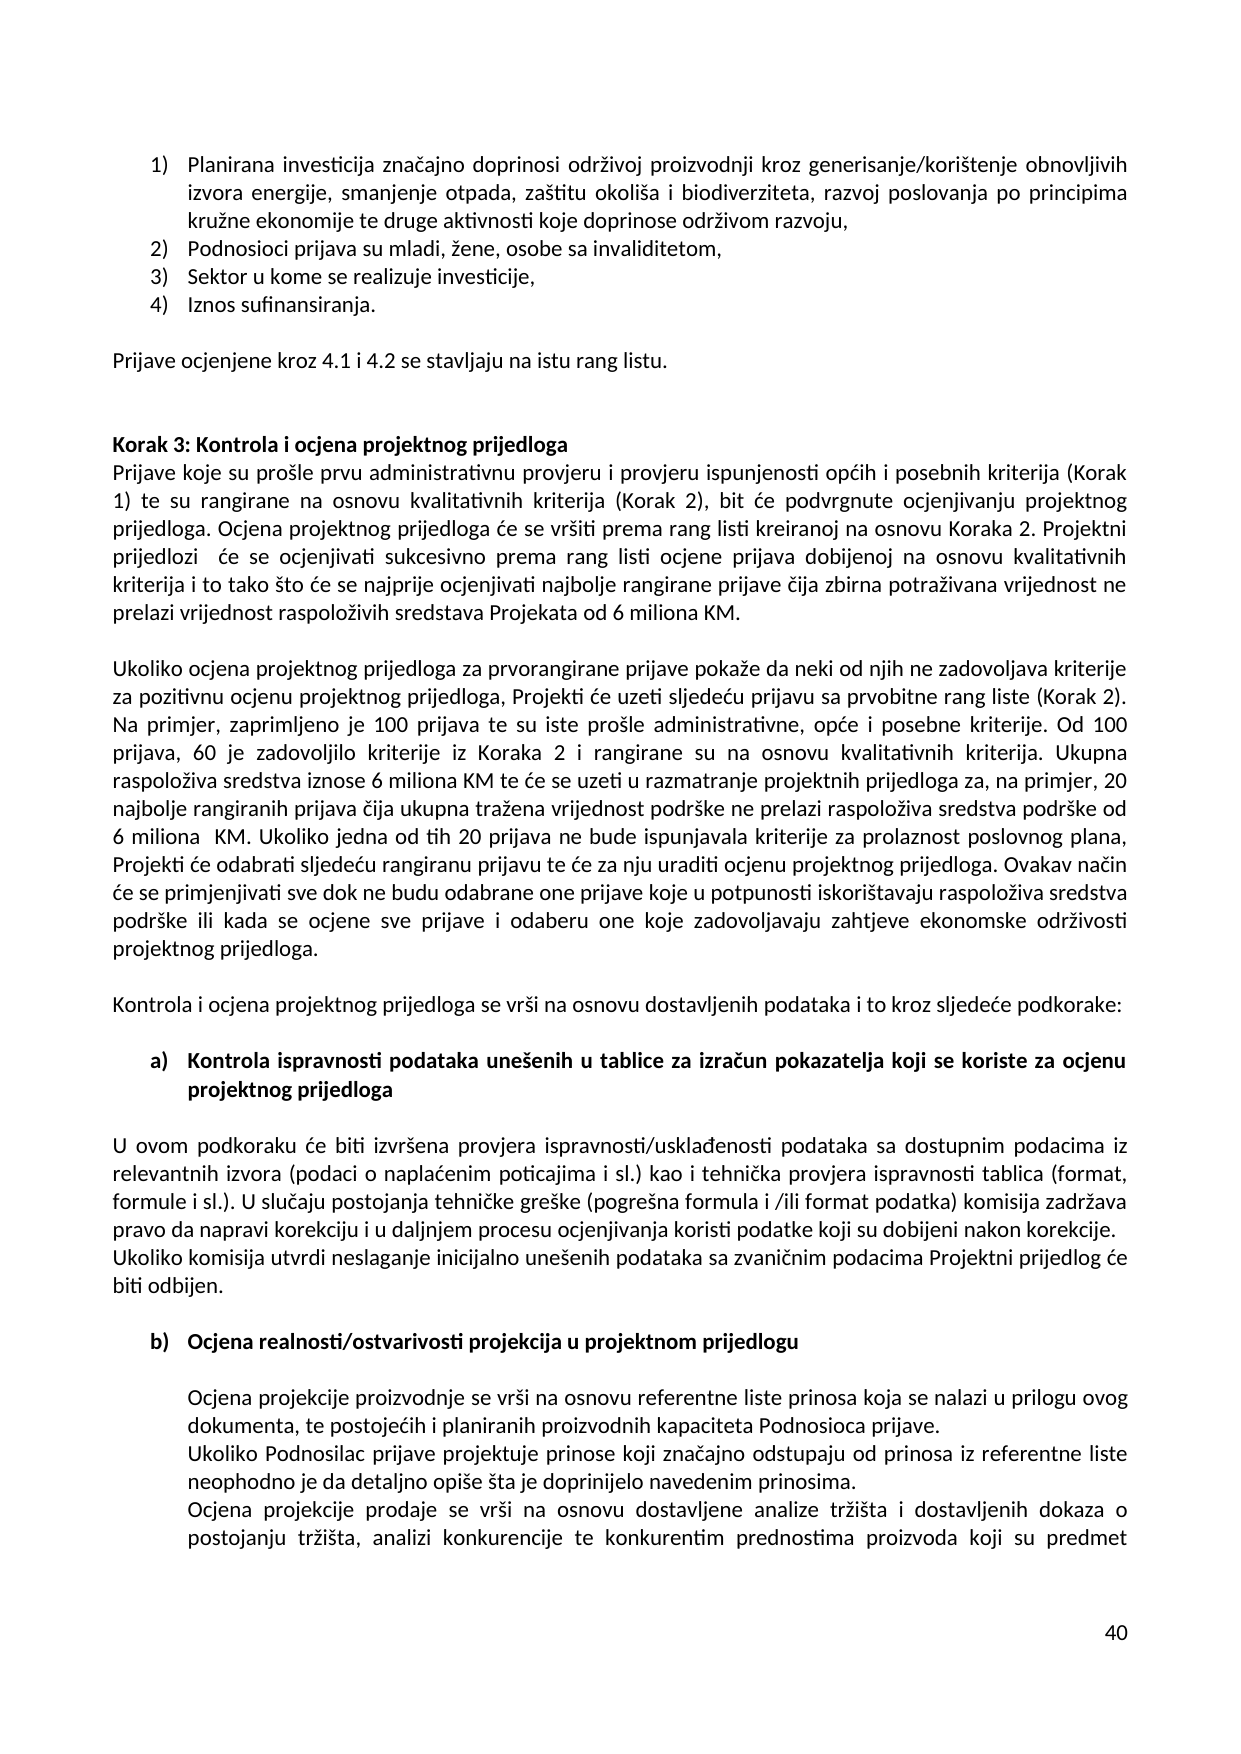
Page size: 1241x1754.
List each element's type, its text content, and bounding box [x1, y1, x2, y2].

subtitle Korak 3: Kontrola i ocjena projektnog prijedloga [112, 430, 1128, 458]
text Ukoliko Podnosilac prijave projektuje prinose koji značajno odstupaju od prinosa iz referentne liste neophodno je da detaljno opiše šta je doprinijelo navedenim prinosima. [187, 1439, 1128, 1495]
text Ukoliko ocjena projektnog prijedloga za prvorangirane prijave pokaže da neki od njih ne zadovoljava kriterije za pozitivnu ocjenu projektnog prijedloga, Projekti će uzeti sljedeću prijavu sa prvobitne rang liste (Korak 2). Na primjer, zaprimljeno je 100 prijava te su iste prošle administrativne, opće i posebne kriterije. Od 100 prijava, 60 je zadovoljilo kriterije iz Koraka 2 i rangirane su na osnovu kvalitativnih kriterija. Ukupna raspoloživa sredstva iznose 6 miliona KM te će se uzeti u razmatranje projektnih prijedloga za, na primjer, 20 najbolje rangiranih prijava čija ukupna tražena vrijednost podrške ne prelazi raspoloživa sredstva podrške od 6 miliona KM. Ukoliko jedna od tih 20 prijava ne bude ispunjavala kriterije za prolaznost poslovnog plana, Projekti će odabrati sljedeću rangiranu prijavu te će za nju uraditi ocjenu projektnog prijedloga. Ovakav način će se primjenjivati sve dok ne budu odabrane one prijave koje u potpunosti iskorištavaju raspoloživa sredstva podrške ili kada se ocjene sve prijave i odaberu one koje zadovoljavaju zahtjeve ekonomske održivosti projektnog prijedloga. [112, 654, 1128, 963]
text Prijave ocjenjene kroz 4.1 i 4.2 se stavljaju na istu rang listu. [112, 346, 1128, 374]
list Ocjena realnosti/ostvarivosti projekcija u projektnom prijedlogu [150, 1327, 1128, 1355]
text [187, 1495, 1128, 1551]
list Podnosioci prijava su mladi, žene, osobe sa invaliditetom, [150, 234, 1128, 262]
list Sektor u kome se realizuje investicije, [150, 262, 1128, 290]
text U ovom podkoraku će biti izvršena provjera ispravnosti/usklađenosti podataka sa dostupnim podacima iz relevantnih izvora (podaci o naplaćenim poticajima i sl.) kao i tehnička provjera ispravnosti tablica (format, formule i sl.). U slučaju postojanja tehničke greške (pogrešna formula i /ili format podatka) komisija zadržava pravo da napravi korekciju i u daljnjem procesu ocjenjivanja koristi podatke koji su dobijeni nakon korekcije. [112, 1131, 1128, 1243]
text Prijave koje su prošle prvu administrativnu provjeru i provjeru ispunjenosti općih i posebnih kriterija (Korak 1) te su rangirane na osnovu kvalitativnih kriterija (Korak 2), bit će podvrgnute ocjenjivanju projektnog prijedloga. Ocjena projektnog prijedloga će se vršiti prema rang listi kreiranoj na osnovu Koraka 2. Projektni prijedlozi će se ocjenjivati sukcesivno prema rang listi ocjene prijava dobijenoj na osnovu kvalitativnih kriterija i to tako što će se najprije ocjenjivati najbolje rangirane prijave čija zbirna potraživana vrijednost ne prelazi vrijednost raspoloživih sredstava Projekata od 6 miliona KM. [112, 458, 1128, 626]
list Iznos sufinansiranja. [150, 290, 1128, 318]
text Ukoliko komisija utvrdi neslaganje inicijalno unešenih podataka sa zvaničnim podacima Projektni prijedlog će biti odbijen. [112, 1243, 1128, 1299]
list Kontrola ispravnosti podataka unešenih u tablice za izračun pokazatelja koji se koriste za ocjenu projektnog prijedloga [150, 1047, 1128, 1103]
list Planirana investicija značajno doprinosi održivoj proizvodnji kroz generisanje/korištenje obnovljivih izvora energije, smanjenje otpada, zaštitu okoliša i biodiverziteta, razvoj poslovanja po principima kružne ekonomije te druge aktivnosti koje doprinose održivom razvoju, [150, 150, 1128, 234]
text Ocjena projekcije proizvodnje se vrši na osnovu referentne liste prinosa koja se nalazi u prilogu ovog dokumenta, te postojećih i planiranih proizvodnih kapaciteta Podnosioca prijave. [187, 1383, 1128, 1439]
text Kontrola i ocjena projektnog prijedloga se vrši na osnovu dostavljenih podataka i to kroz sljedeće podkorake: [112, 991, 1128, 1019]
